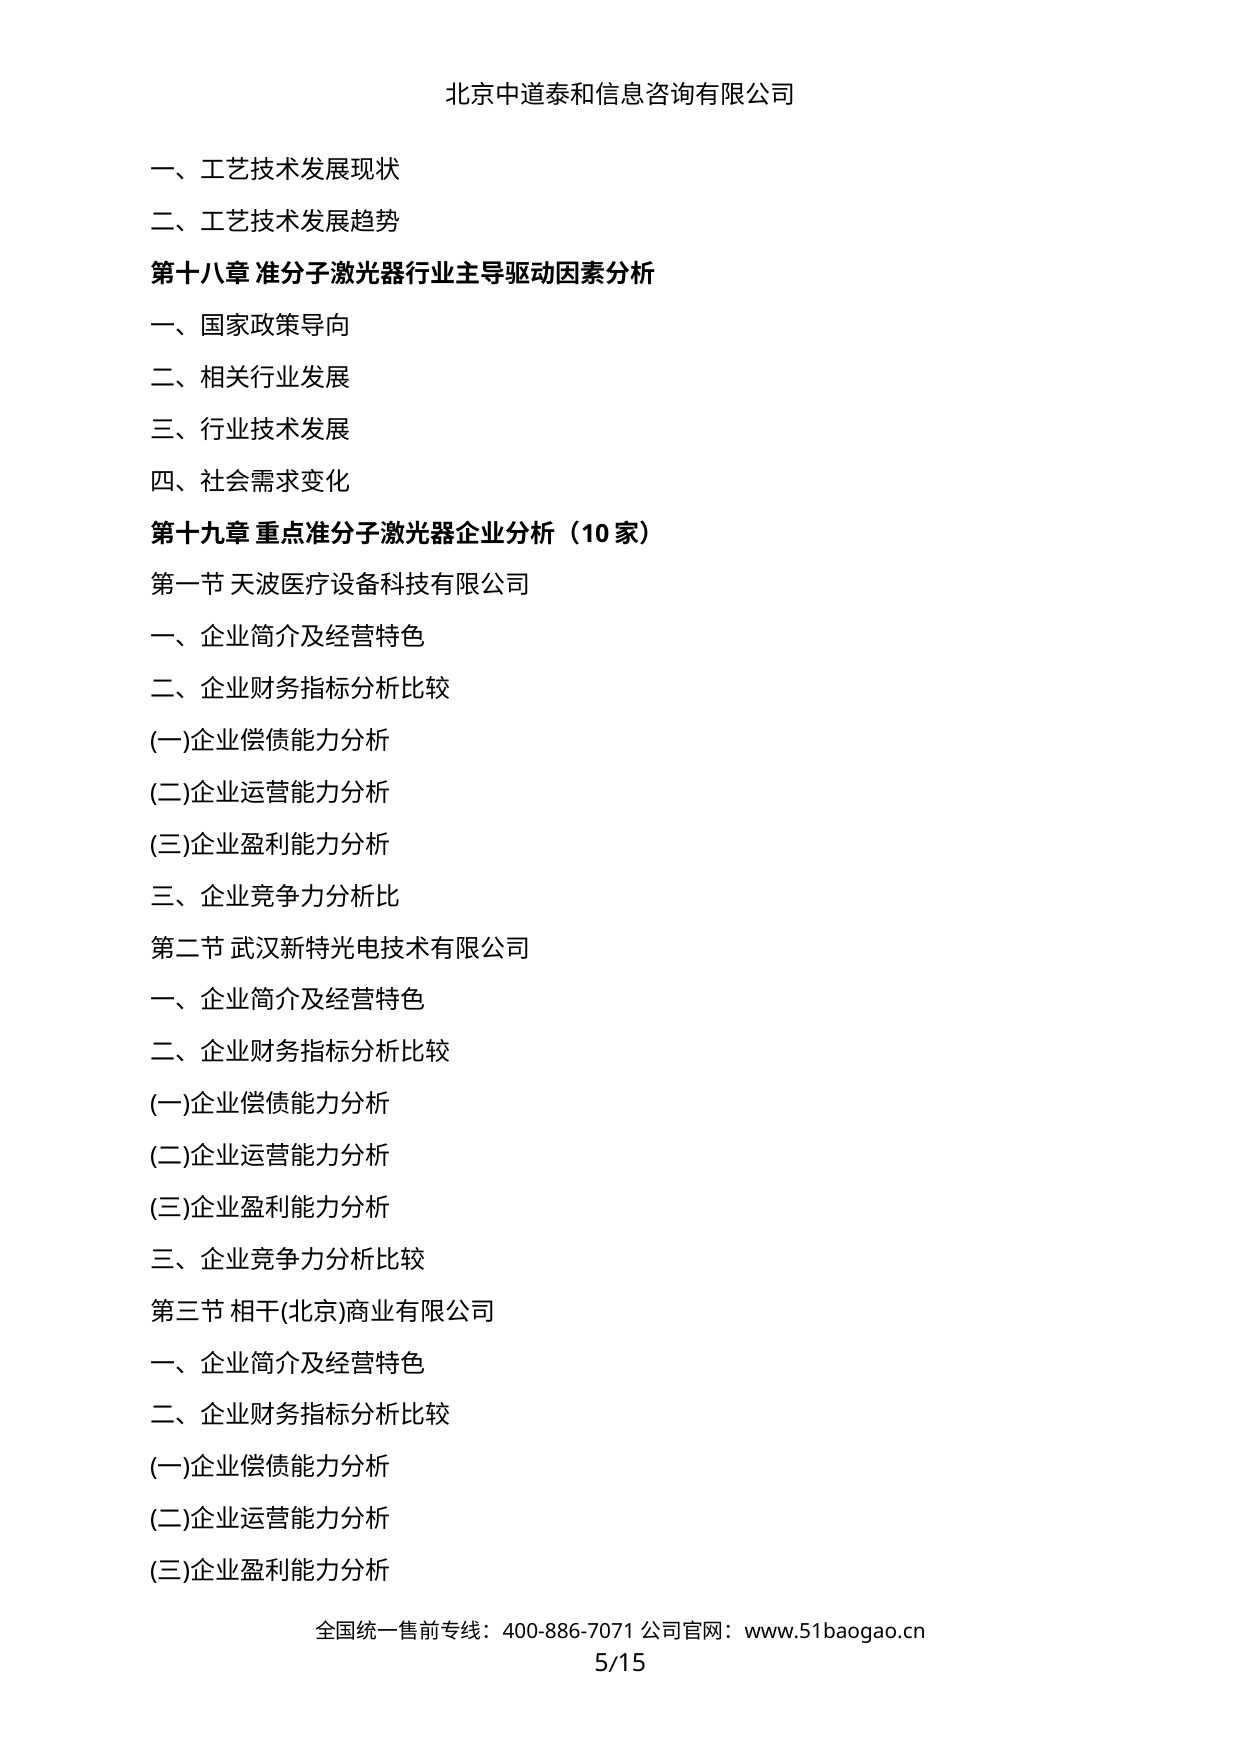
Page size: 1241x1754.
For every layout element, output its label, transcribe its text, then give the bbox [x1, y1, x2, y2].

text 第十九章 重点准分子激光器企业分析（10家） [150, 513, 1090, 549]
text 二、工艺技术发展趋势 [150, 202, 1090, 238]
text 第一节 天波医疗设备科技有限公司 [150, 565, 1090, 601]
text 二、企业财务指标分析比较 [150, 1032, 1090, 1068]
text 四、社会需求变化 [150, 461, 1090, 497]
text 一、工艺技术发展现状 [150, 150, 1090, 186]
text 一、国家政策导向 [150, 306, 1090, 342]
text 第十八章 准分子激光器行业主导驱动因素分析 [150, 254, 1090, 290]
text (一)企业偿债能力分析 [150, 1447, 1090, 1483]
text 一、企业简介及经营特色 [150, 617, 1090, 653]
text 二、相关行业发展 [150, 357, 1090, 394]
text 三、行业技术发展 [150, 409, 1090, 446]
text 三、企业竞争力分析比较 [150, 1239, 1090, 1276]
text 三、企业竞争力分析比 [150, 876, 1090, 912]
text (二)企业运营能力分析 [150, 1499, 1090, 1535]
text (二)企业运营能力分析 [150, 1136, 1090, 1172]
text 第二节 武汉新特光电技术有限公司 [150, 928, 1090, 964]
text (一)企业偿债能力分析 [150, 1084, 1090, 1120]
text 二、企业财务指标分析比较 [150, 669, 1090, 705]
text (三)企业盈利能力分析 [150, 1187, 1090, 1224]
text (三)企业盈利能力分析 [150, 1551, 1090, 1587]
text (三)企业盈利能力分析 [150, 824, 1090, 861]
text (二)企业运营能力分析 [150, 772, 1090, 809]
text 二、企业财务指标分析比较 [150, 1395, 1090, 1431]
text (一)企业偿债能力分析 [150, 721, 1090, 757]
text 一、企业简介及经营特色 [150, 980, 1090, 1016]
text 一、企业简介及经营特色 [150, 1343, 1090, 1379]
text 第三节 相干(北京)商业有限公司 [150, 1291, 1090, 1327]
